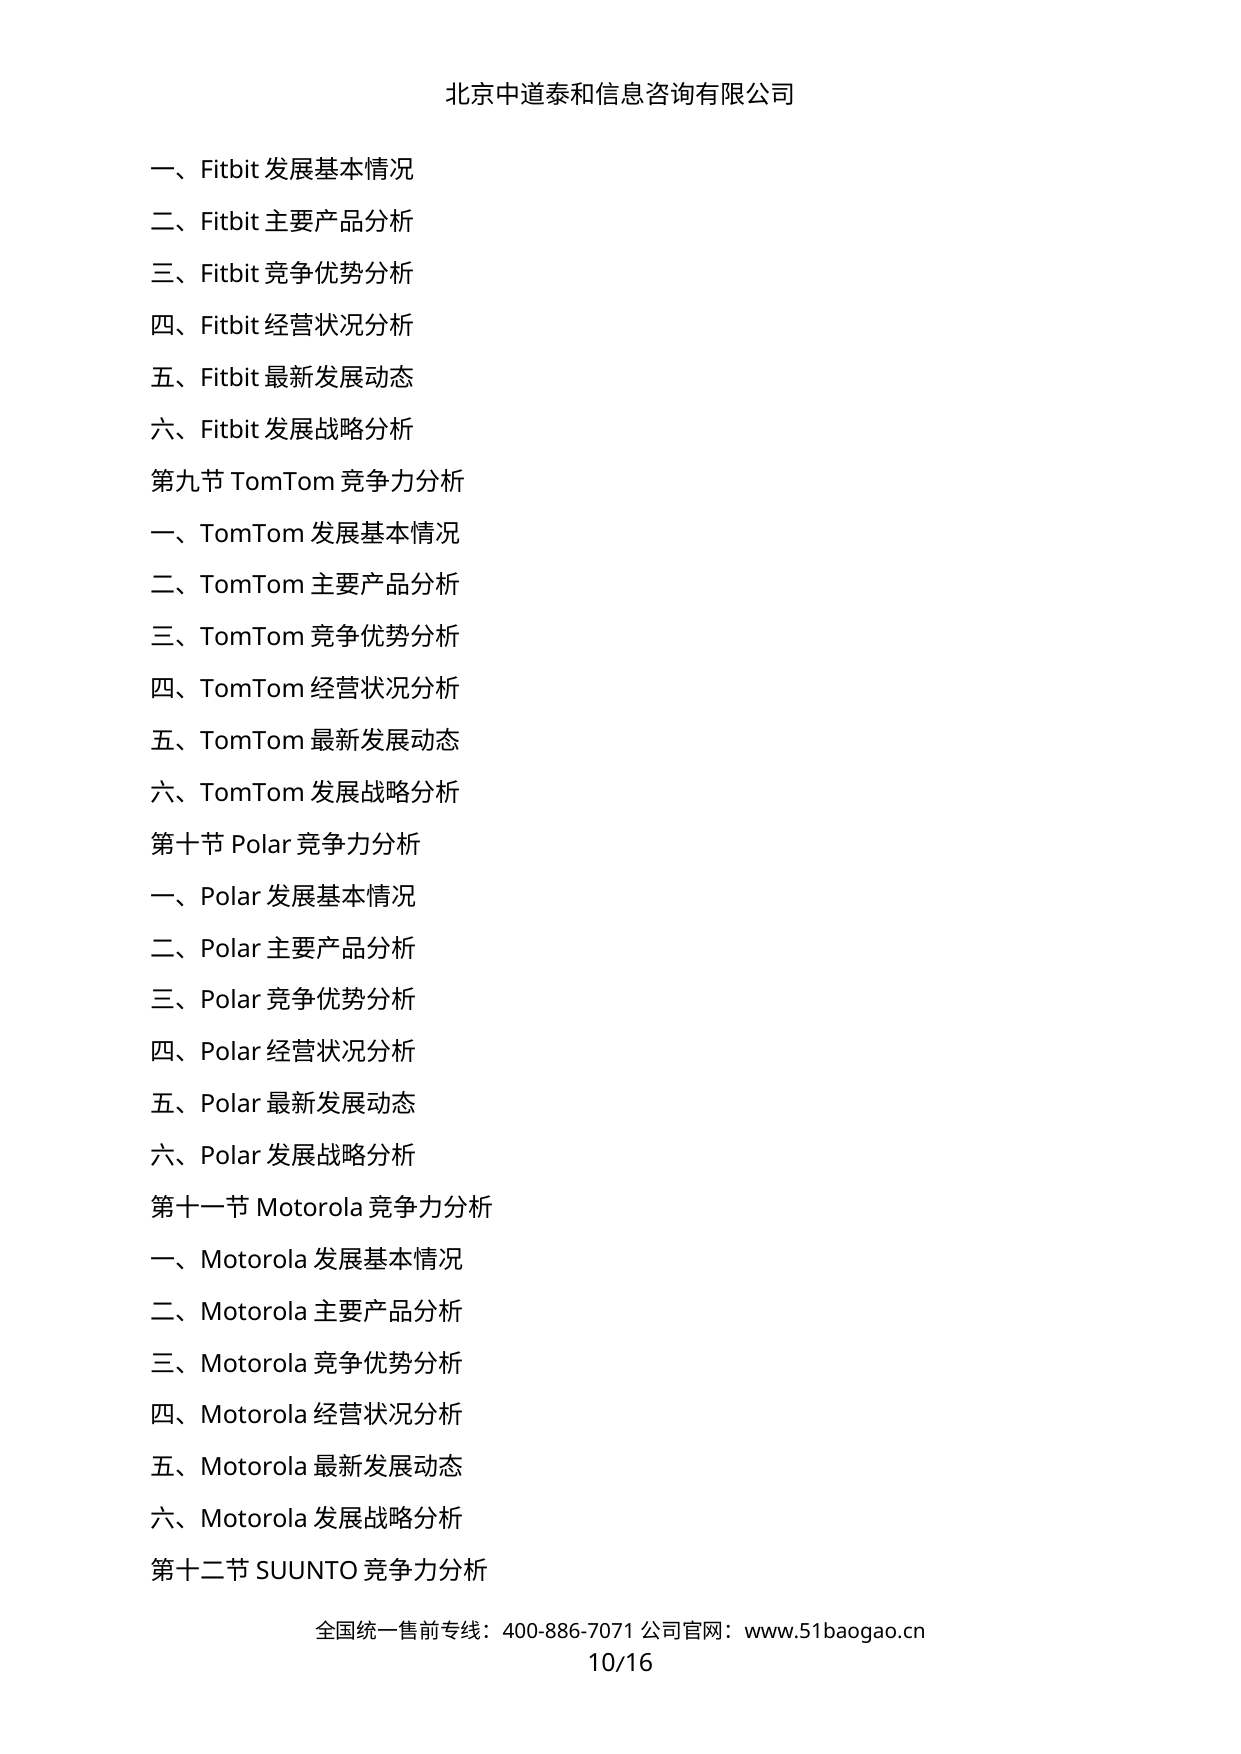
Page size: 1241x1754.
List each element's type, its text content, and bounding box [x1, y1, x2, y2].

text 三、Fitbit竞争优势分析 [150, 254, 1090, 290]
text 一、Polar发展基本情况 [150, 876, 1090, 912]
text 三、Polar竞争优势分析 [150, 980, 1090, 1016]
text 六、Motorola发展战略分析 [150, 1499, 1090, 1535]
text 六、Polar发展战略分析 [150, 1136, 1090, 1172]
text 一、Motorola发展基本情况 [150, 1239, 1090, 1276]
text 二、Motorola主要产品分析 [150, 1291, 1090, 1327]
text 二、TomTom主要产品分析 [150, 565, 1090, 601]
text 二、Fitbit主要产品分析 [150, 202, 1090, 238]
text 四、Polar经营状况分析 [150, 1032, 1090, 1068]
text 三、Motorola竞争优势分析 [150, 1343, 1090, 1379]
text 四、TomTom经营状况分析 [150, 669, 1090, 705]
text 三、TomTom竞争优势分析 [150, 617, 1090, 653]
text 一、Fitbit发展基本情况 [150, 150, 1090, 186]
text 第十二节 SUUNTO竞争力分析 [150, 1551, 1090, 1587]
text 第十节 Polar竞争力分析 [150, 824, 1090, 861]
text 四、Fitbit经营状况分析 [150, 306, 1090, 342]
text 第十一节 Motorola竞争力分析 [150, 1187, 1090, 1224]
text 六、Fitbit发展战略分析 [150, 409, 1090, 446]
text 第九节 TomTom竞争力分析 [150, 461, 1090, 497]
text 五、Fitbit最新发展动态 [150, 357, 1090, 394]
text 二、Polar主要产品分析 [150, 928, 1090, 964]
text 五、Polar最新发展动态 [150, 1084, 1090, 1120]
text 五、TomTom最新发展动态 [150, 721, 1090, 757]
text 四、Motorola经营状况分析 [150, 1395, 1090, 1431]
text 六、TomTom发展战略分析 [150, 772, 1090, 809]
text 五、Motorola最新发展动态 [150, 1447, 1090, 1483]
text 一、TomTom发展基本情况 [150, 513, 1090, 549]
